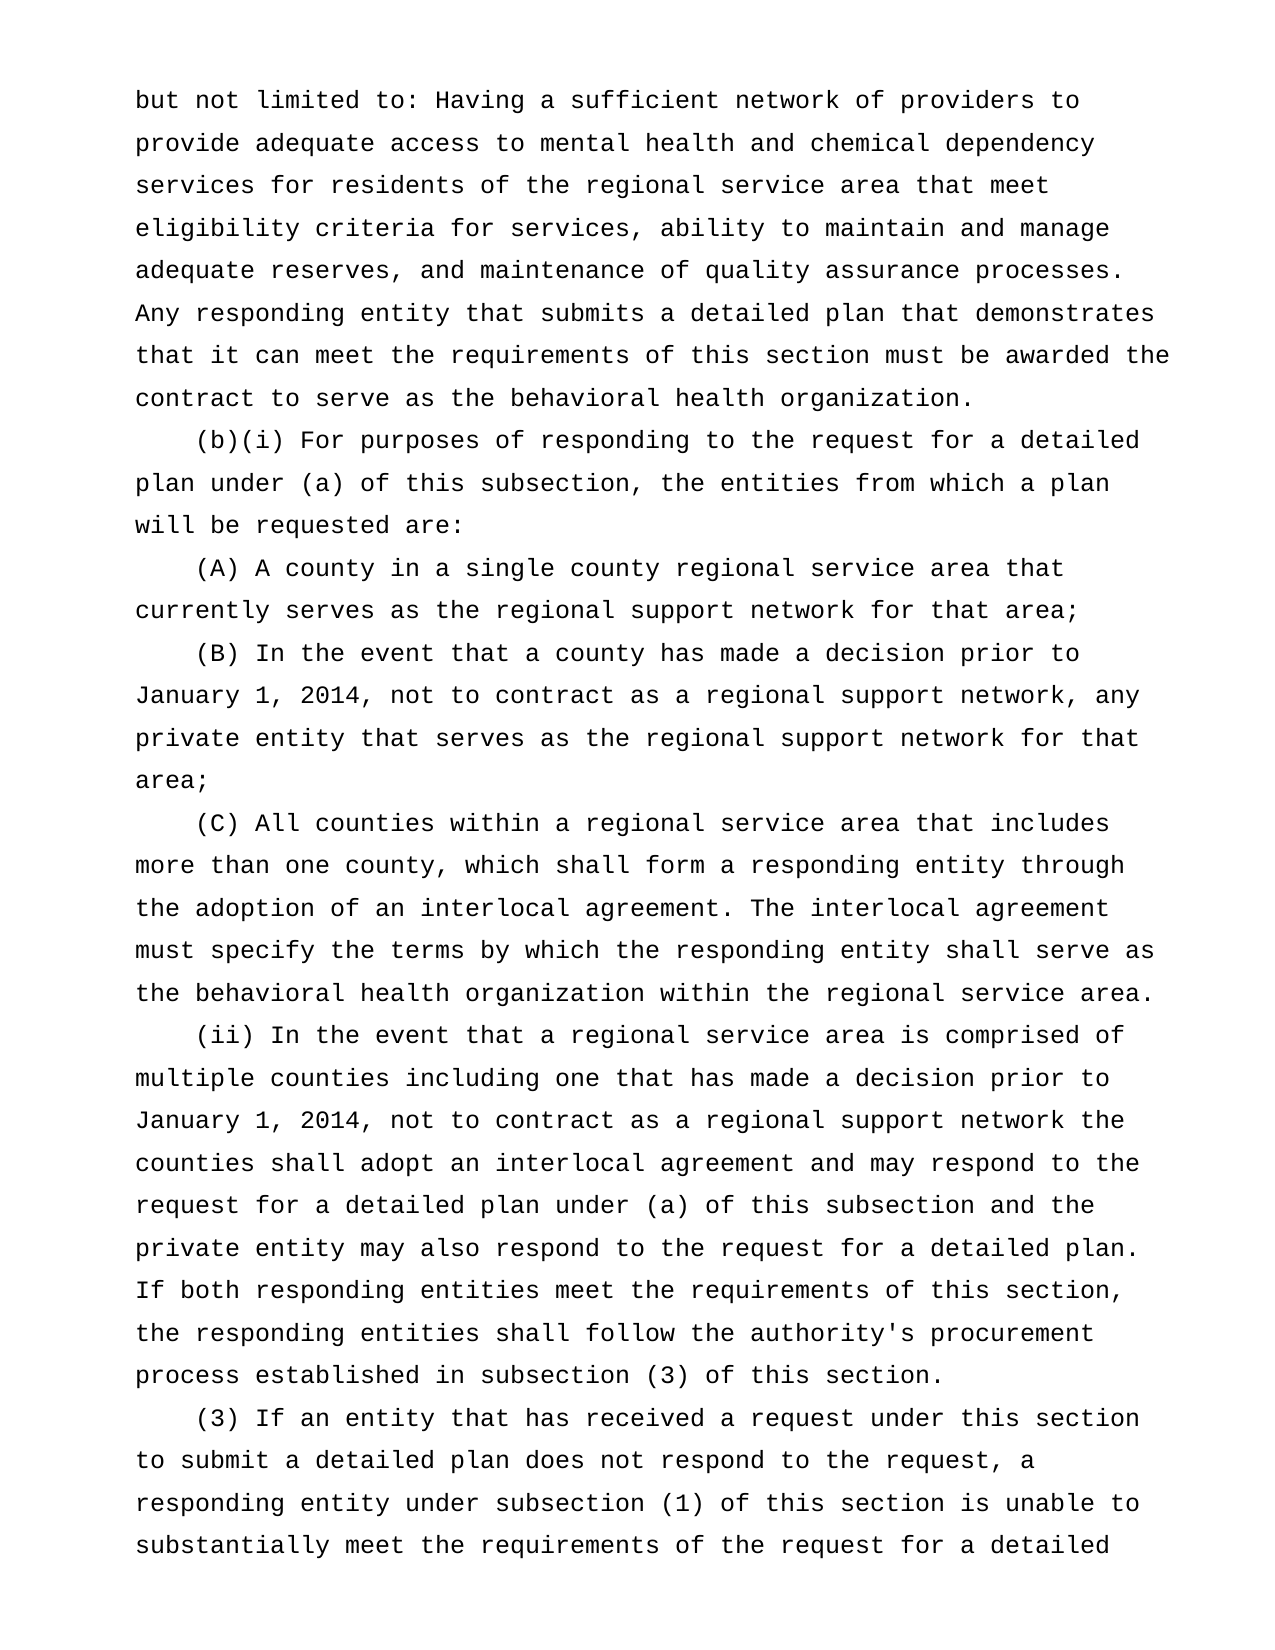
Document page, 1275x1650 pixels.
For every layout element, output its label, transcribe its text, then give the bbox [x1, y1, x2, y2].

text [135, 1392, 1170, 1562]
text (B) In the event that a county has made a decision prior to January 1, 2014, not to contract as a regional support network, any private entity that serves as the regional support network for that area; [135, 627, 1170, 797]
text (b)(i) For purposes of responding to the request for a detailed plan under (a) of this subsection, the entities from which a plan will be requested are: [135, 415, 1170, 542]
text (C) All counties within a regional service area that includes more than one county, which shall form a responding entity through the adoption of an interlocal agreement. The interlocal agreement must specify the terms by which the responding entity shall serve as the behavioral health organization within the regional service area. [135, 797, 1170, 1010]
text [135, 75, 1170, 415]
text (ii) In the event that a regional service area is comprised of multiple counties including one that has made a decision prior to January 1, 2014, not to contract as a regional support network the counties shall adopt an interlocal agreement and may respond to the request for a detailed plan under (a) of this subsection and the private entity may also respond to the request for a detailed plan. If both responding entities meet the requirements of this section, the responding entities shall follow the authority's procurement process established in subsection (3) of this section. [135, 1010, 1170, 1392]
text (A) A county in a single county regional service area that currently serves as the regional support network for that area; [135, 542, 1170, 627]
